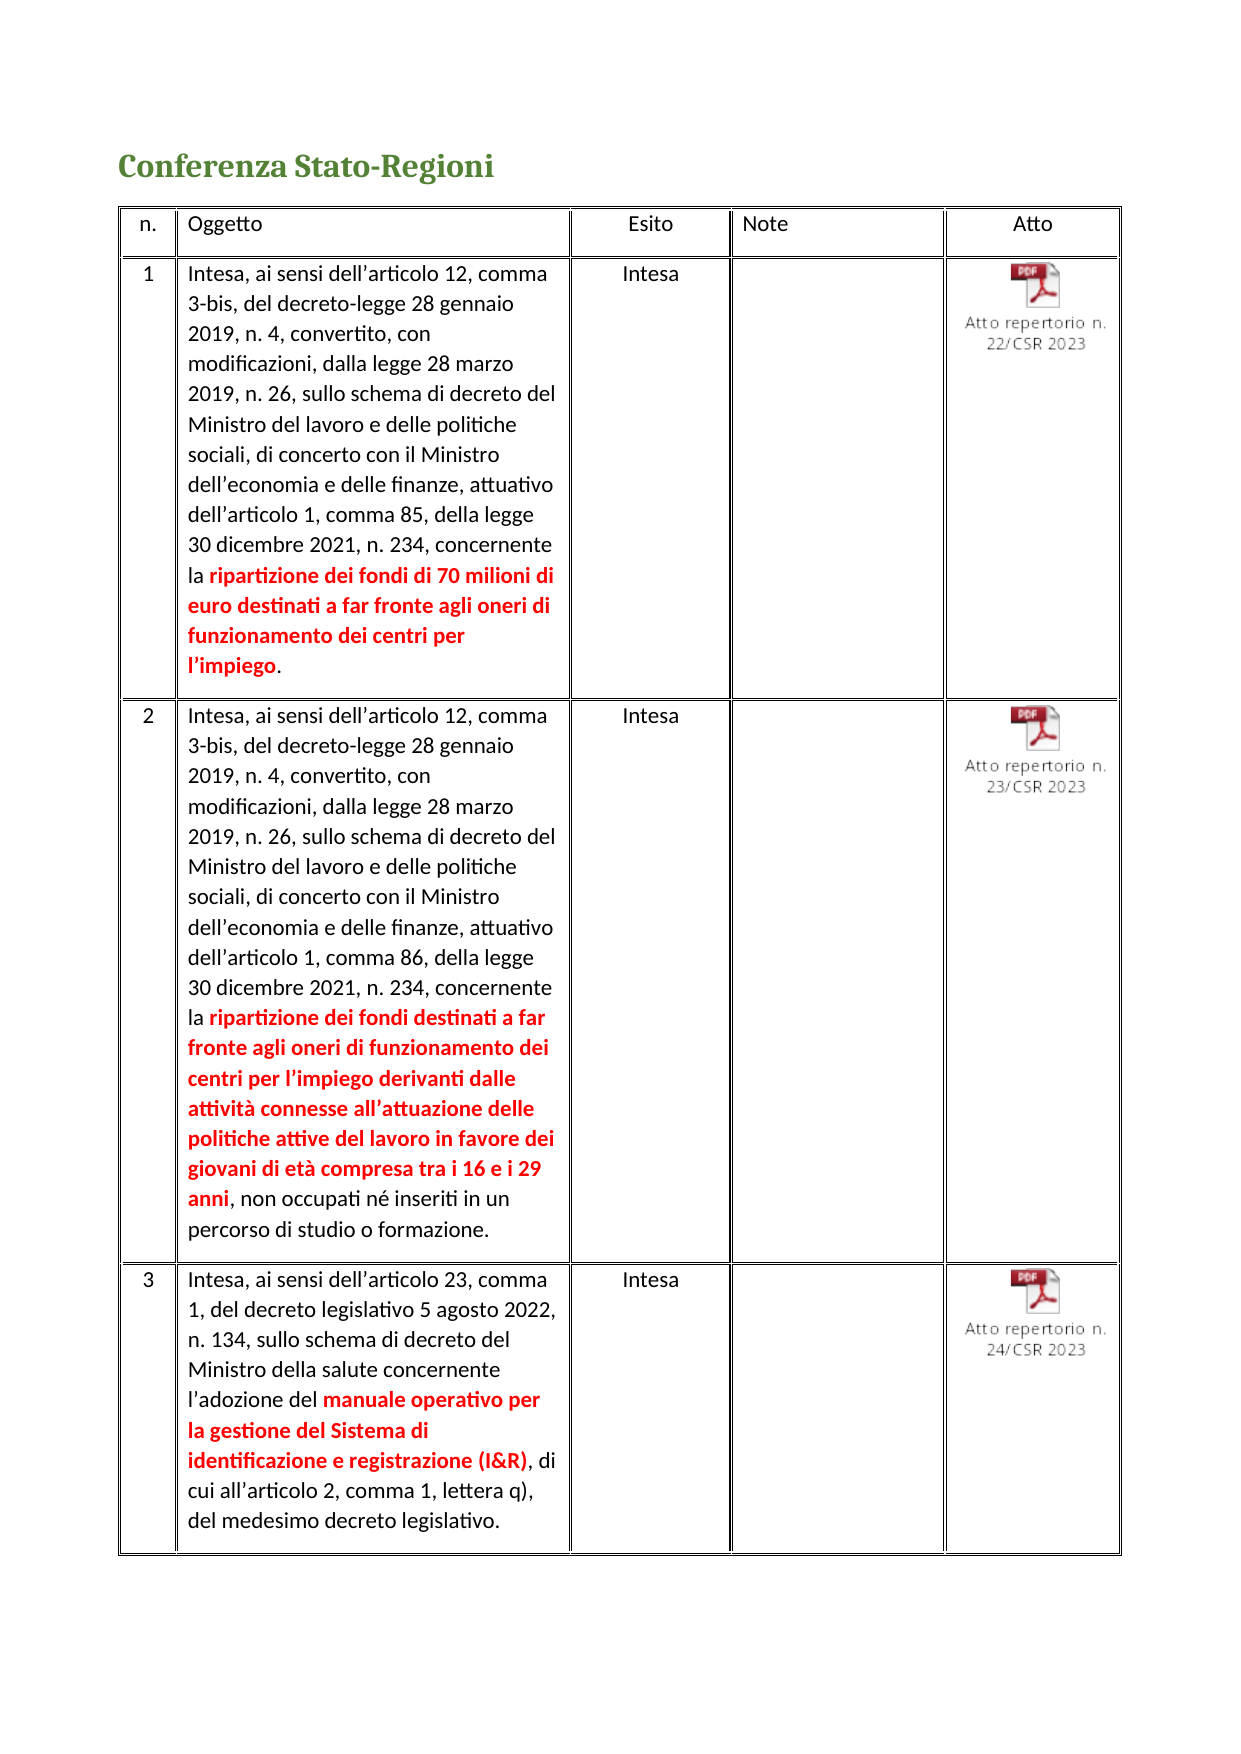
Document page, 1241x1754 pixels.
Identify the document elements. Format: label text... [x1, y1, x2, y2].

table_cell [945, 1262, 1119, 1553]
table_cell Intesa [570, 1265, 731, 1553]
table_cell Intesa [572, 259, 729, 698]
table_header Note [731, 207, 945, 256]
table_cell 1 [121, 256, 175, 698]
table_header Oggetto [176, 209, 570, 256]
table_cell [733, 259, 943, 698]
table_header n. [121, 209, 176, 256]
text Conferenza Stato-Regioni [118, 148, 1122, 186]
table_header Atto [945, 209, 1119, 256]
table_cell Intesa, ai sensi dell’articolo 12, comma 3-bis, del decreto-legge 28 gennaio 2019, n. 4, convertito, con modificazioni, dalla legge 28 marzo 2019, n. 26, sullo schema di decreto del Ministro del lavoro e delle politiche sociali, di concerto con il Ministro dell’economia e delle finanze, attuativo dell’articolo 1, comma 85, della legge 30 dicembre 2021, n. 234, concernente la ripartizione dei fondi di 70 milioni di euro destinati a far fronte agli oneri di funzionamento dei centri per l’impiego. [178, 259, 569, 698]
table_cell Intesa, ai sensi dell’articolo 12, comma 3-bis, del decreto-legge 28 gennaio 2019, n. 4, convertito, con modificazioni, dalla legge 28 marzo 2019, n. 26, sullo schema di decreto del Ministro del lavoro e delle politiche sociali, di concerto con il Ministro dell’economia e delle finanze, attuativo dell’articolo 1, comma 86, della legge 30 dicembre 2021, n. 234, concernente la ripartizione dei fondi destinati a far fronte agli oneri di funzionamento dei centri per l’impiego derivanti dalle attività connesse all’attuazione delle politiche attive del lavoro in favore dei giovani di età compresa tra i 16 e i 29 anni, non occupati né inseriti in un percorso di studio o formazione. [178, 701, 569, 1262]
table_cell Intesa, ai sensi dell’articolo 23, comma 1, del decreto legislativo 5 agosto 2022, n. 134, sullo schema di decreto del Ministro della salute concernente l’adozione del manuale operativo per la gestione del Sistema di identificazione e registrazione (I&R), di cui all’articolo 2, comma 1, lettera q), del medesimo decreto legislativo. [176, 1265, 570, 1553]
table_cell 2 [120, 698, 176, 1262]
table_cell [945, 698, 1121, 1262]
table_cell Intesa [572, 701, 729, 1262]
table_cell [947, 256, 1119, 698]
table_cell 3 [121, 1262, 176, 1553]
table_header Esito [570, 209, 731, 256]
table_cell [731, 1262, 945, 1553]
table_cell [733, 701, 943, 1262]
